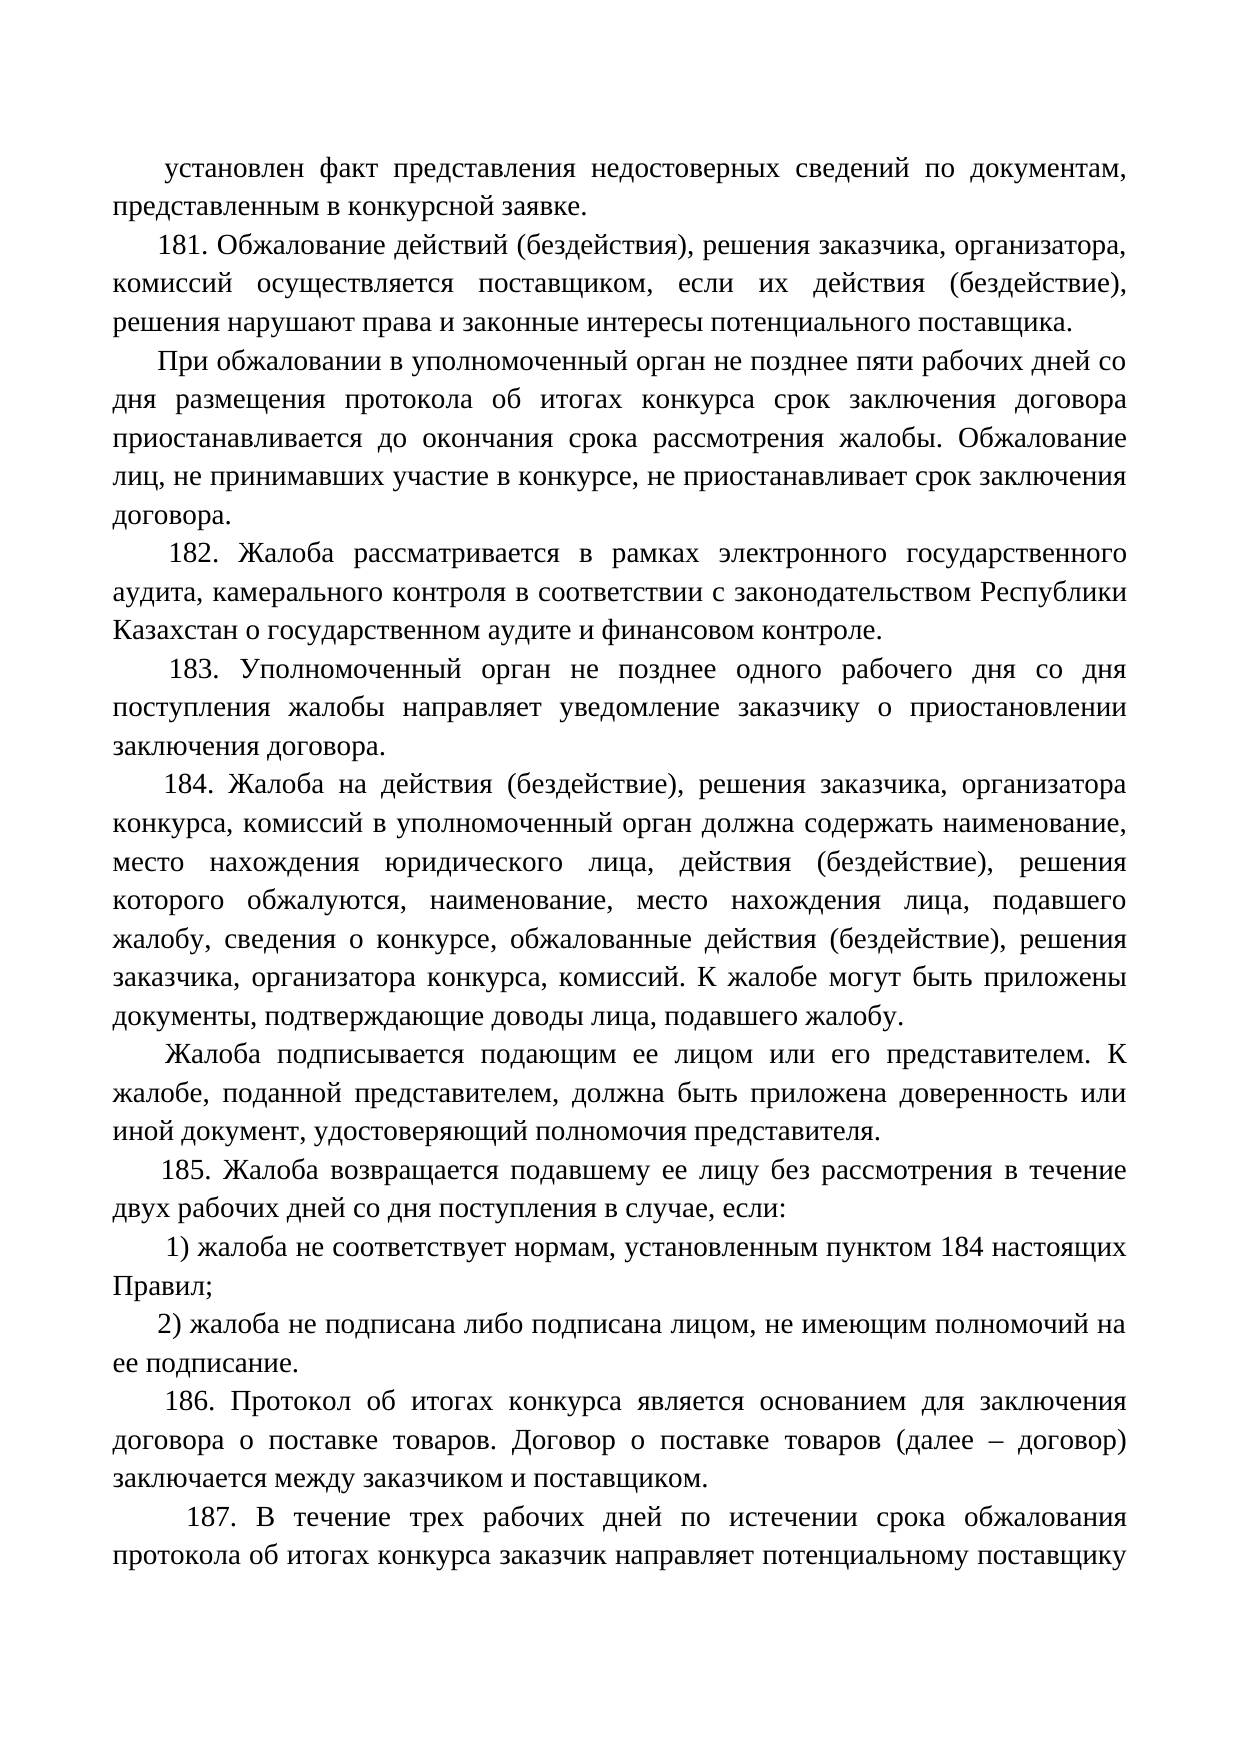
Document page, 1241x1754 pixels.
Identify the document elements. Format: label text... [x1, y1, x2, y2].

text 183. Уполномоченный орган не позднее одного рабочего дня со дня поступления жалобы направляет уведомление заказчику о приостановлении заключения договора. [112, 651, 1128, 762]
text 186. Протокол об итогах конкурса является основанием для заключения договора о поставке товаров. Договор о поставке товаров (далее – договор) заключается между заказчиком и поставщиком. [112, 1383, 1128, 1494]
text 2) жалоба не подписана либо подписана лицом, не имеющим полномочий на ее подписание. [112, 1306, 1128, 1378]
text Жалоба подписывается подающим ее лицом или его представителем. К жалобе, поданной представителем, должна быть приложена доверенность или иной документ, удостоверяющий полномочия представителя. [112, 1036, 1128, 1147]
text При обжаловании в уполномоченный орган не позднее пяти рабочих дней со дня размещения протокола об итогах конкурса срок заключения договора приостанавливается до окончания срока рассмотрения жалобы. Обжалование лиц, не принимавших участие в конкурсе, не приостанавливает срок заключения договора. [112, 343, 1128, 530]
text 184. Жалоба на действия (бездействие), решения заказчика, организатора конкурса, комиссий в уполномоченный орган должна содержать наименование, место нахождения юридического лица, действия (бездействие), решения которого обжалуются, наименование, место нахождения лица, подавшего жалобу, сведения о конкурсе, обжалованные действия (бездействие), решения заказчика, организатора конкурса, комиссий. К жалобе могут быть приложены документы, подтверждающие доводы лица, подавшего жалобу. [112, 767, 1128, 1031]
text 185. Жалоба возвращается подавшему ее лицу без рассмотрения в течение двух рабочих дней со дня поступления в случае, если: [112, 1152, 1128, 1224]
text установлен факт представления недостоверных сведений по документам, представленным в конкурсной заявке. [112, 150, 1128, 222]
text 181. Обжалование действий (бездействия), решения заказчика, организатора, комиссий осуществляется поставщиком, если их действия (бездействие), решения нарушают права и законные интересы потенциального поставщика. [112, 227, 1128, 338]
text 182. Жалоба рассматривается в рамках электронного государственного аудита, камерального контроля в соответствии с законодательством Республики Казахстан о государственном аудите и финансовом контроле. [112, 535, 1128, 646]
text 1) жалоба не соответствует нормам, установленным пунктом 184 настоящих Правил; [112, 1229, 1128, 1301]
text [112, 1499, 1128, 1571]
